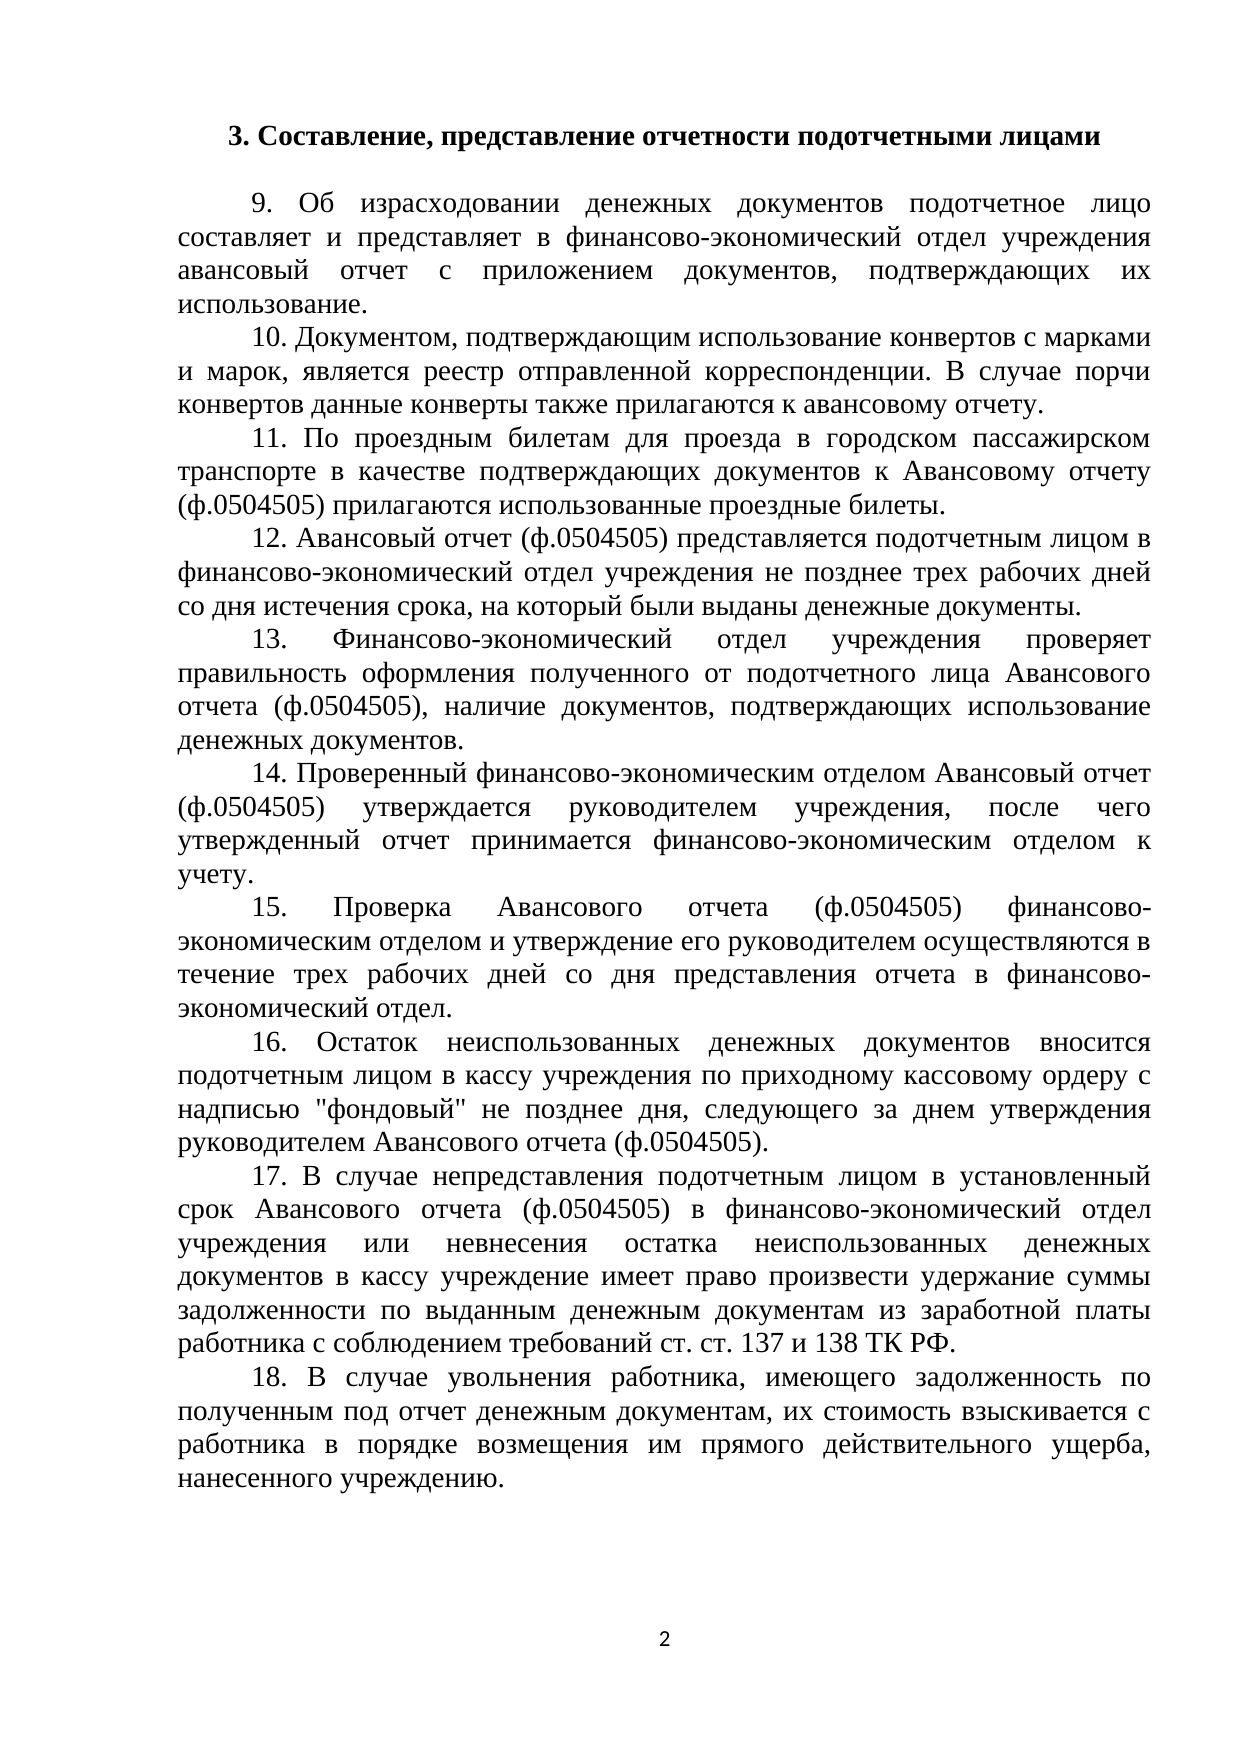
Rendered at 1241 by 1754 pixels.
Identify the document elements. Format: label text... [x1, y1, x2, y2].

text 15. Проверка Авансового отчета (ф.0504505) финансово-экономическим отделом и утверждение его руководителем осуществляются в течение трех рабочих дней со дня представления отчета в финансово-экономический отдел. [177, 889, 1152, 1024]
text 14. Проверенный финансово-экономическим отделом Авансовый отчет (ф.0504505) утверждается руководителем учреждения, после чего утвержденный отчет принимается финансово-экономическим отделом к учету. [177, 755, 1152, 889]
text 13. Финансово-экономический отдел учреждения проверяет правильность оформления полученного от подотчетного лица Авансового отчета (ф.0504505), наличие документов, подтверждающих использование денежных документов. [177, 621, 1152, 755]
text 10. Документом, подтверждающим использование конвертов с марками и марок, является реестр отправленной корреспонденции. В случае порчи конвертов данные конверты также прилагаются к авансовому отчету. [177, 319, 1152, 420]
text 11. По проездным билетам для проезда в городском пассажирском транспорте в качестве подтверждающих документов к Авансовому отчету (ф.0504505) прилагаются использованные проездные билеты. [177, 420, 1152, 521]
text 3. Составление, представление отчетности подотчетными лицами [177, 118, 1152, 152]
text 16. Остаток неиспользованных денежных документов вносится подотчетным лицом в кассу учреждения по приходному кассовому ордеру с надписью "фондовый" не позднее дня, следующего за днем утверждения руководителем Авансового отчета (ф.0504505). [177, 1024, 1152, 1158]
text 18. В случае увольнения работника, имеющего задолженность по полученным под отчет денежным документам, их стоимость взыскивается с работника в порядке возмещения им прямого действительного ущерба, нанесенного учреждению. [177, 1359, 1152, 1493]
text 12. Авансовый отчет (ф.0504505) представляется подотчетным лицом в финансово-экономический отдел учреждения не позднее трех рабочих дней со дня истечения срока, на который были выданы денежные документы. [177, 521, 1152, 621]
text 17. В случае непредставления подотчетным лицом в установленный срок Авансового отчета (ф.0504505) в финансово-экономический отдел учреждения или невнесения остатка неиспользованных денежных документов в кассу учреждение имеет право произвести удержание суммы задолженности по выданным денежным документам из заработной платы работника с соблюдением требований ст. ст. 137 и 138 ТК РФ. [177, 1158, 1152, 1359]
text 9. Об израсходовании денежных документов подотчетное лицо составляет и представляет в финансово-экономический отдел учреждения авансовый отчет с приложением документов, подтверждающих их использование. [177, 185, 1152, 319]
